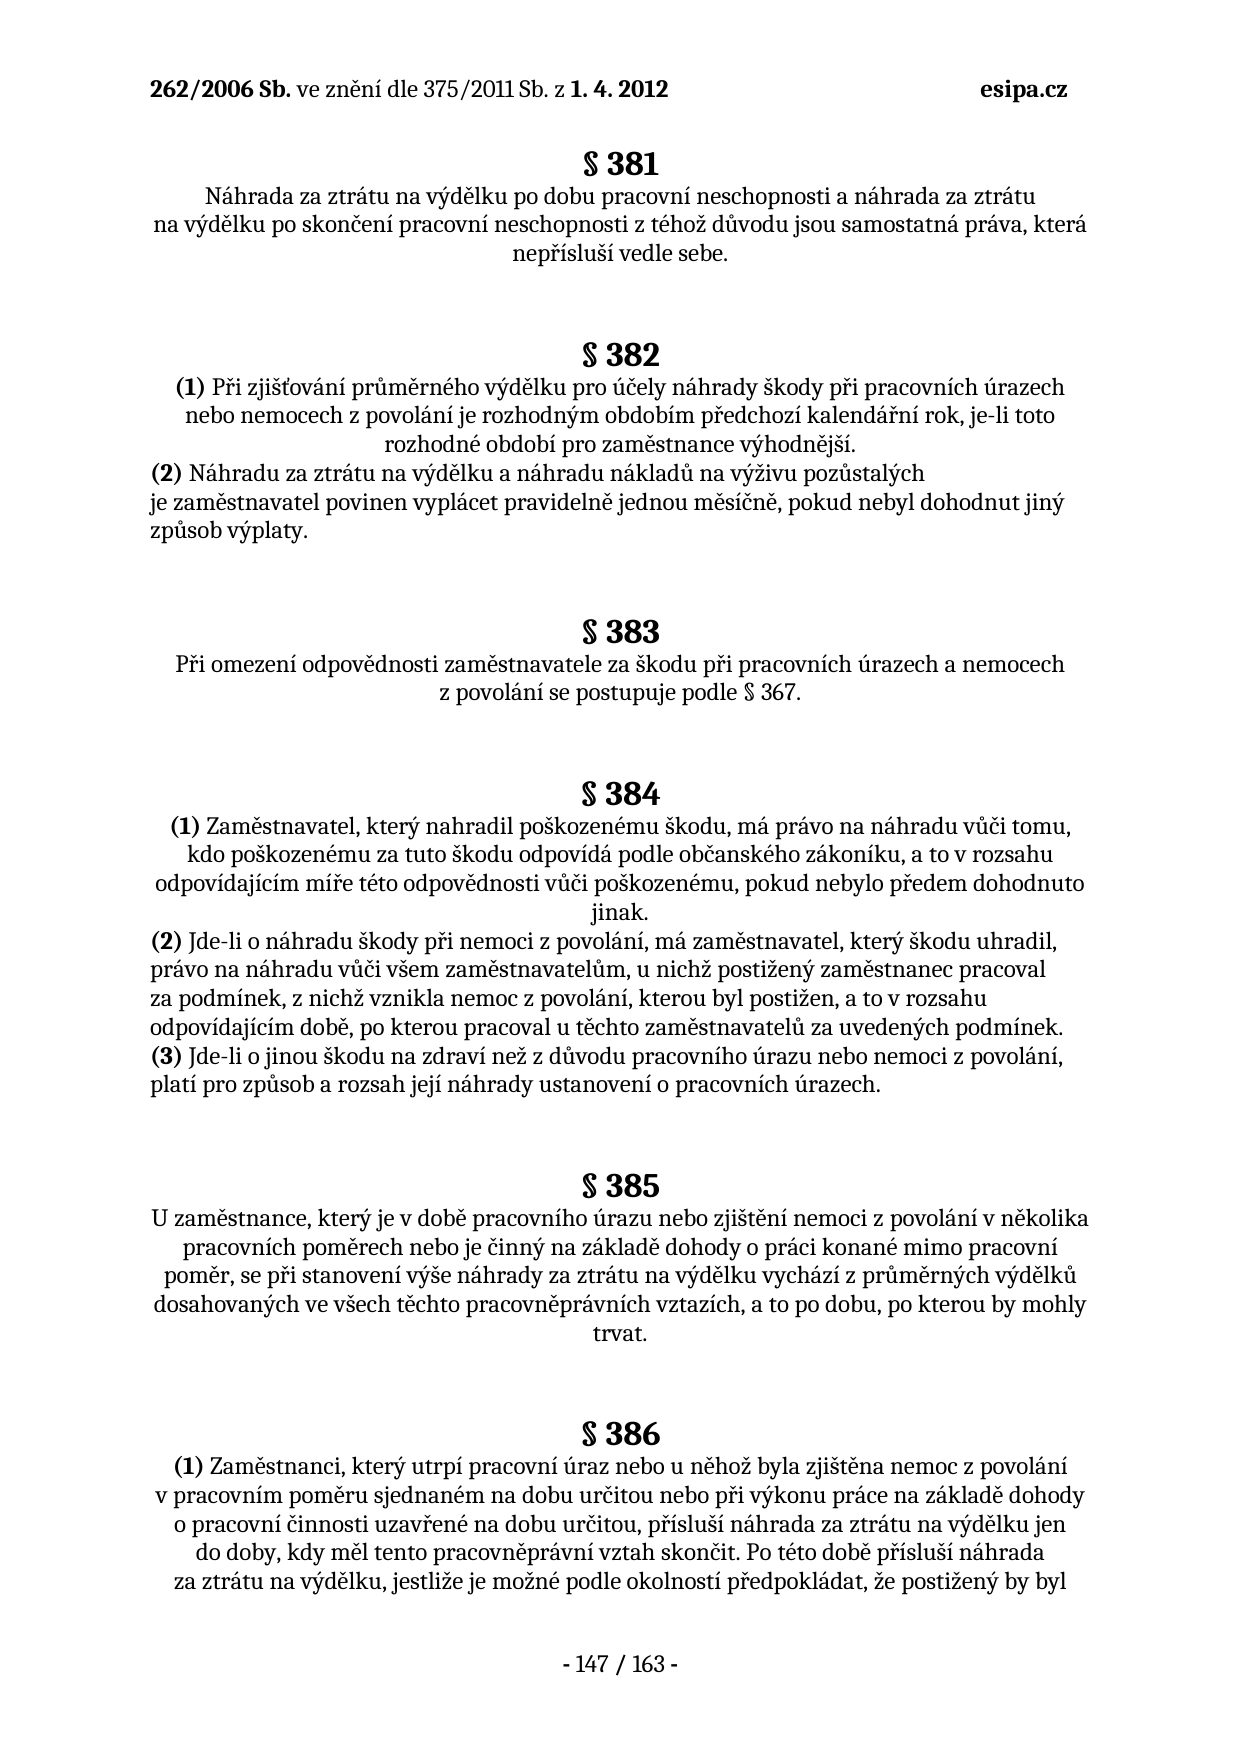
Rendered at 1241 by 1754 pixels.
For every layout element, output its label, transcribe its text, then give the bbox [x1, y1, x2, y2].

text (3) Jde-li o jinou škodu na zdraví než z důvodu pracovního úrazu nebo nemoci z povolání, platí pro způsob a rozsah její náhrady ustanovení o pracovních úrazech. [150, 1042, 1090, 1099]
subtitle § 385 [150, 1172, 1090, 1204]
subtitle § 384 [150, 780, 1090, 812]
text (1) Při zjišťování průměrného výdělku pro účely náhrady škody při pracovních úrazech nebo nemocech z povolání je rozhodným obdobím předchozí kalendářní rok, je-li toto rozhodné období pro zaměstnance výhodnější. [150, 372, 1090, 459]
subtitle § 381 [150, 150, 1090, 182]
text (1) Zaměstnavatel, který nahradil poškozenému škodu, má právo na náhradu vůči tomu, kdo poškozenému za tuto škodu odpovídá podle občanského zákoníku, a to v rozsahu odpovídajícím míře této odpovědnosti vůči poškozenému, pokud nebylo předem dohodnuto jinak. [150, 812, 1090, 927]
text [150, 1452, 1090, 1596]
subtitle § 383 [150, 618, 1090, 649]
text Náhrada za ztrátu na výdělku po dobu pracovní neschopnosti a náhrada za ztrátu na výdělku po skončení pracovní neschopnosti z téhož důvodu jsou samostatná práva, která nepřísluší vedle sebe. [150, 182, 1090, 268]
text (2) Jde-li o náhradu škody při nemoci z povolání, má zaměstnavatel, který škodu uhradil, právo na náhradu vůči všem zaměstnavatelům, u nichž postižený zaměstnanec pracoval za podmínek, z nichž vznikla nemoc z povolání, kterou byl postižen, a to v rozsahu odpovídajícím době, po kterou pracoval u těchto zaměstnavatelů za uvedených podmínek. [150, 927, 1090, 1042]
text (2) Náhradu za ztrátu na výdělku a náhradu nákladů na výživu pozůstalých je zaměstnavatel povinen vyplácet pravidelně jednou měsíčně, pokud nebyl dohodnut jiný způsob výplaty. [150, 459, 1090, 545]
subtitle § 382 [150, 341, 1090, 372]
text U zaměstnance, který je v době pracovního úrazu nebo zjištění nemoci z povolání v několika pracovních poměrech nebo je činný na základě dohody o práci konané mimo pracovní poměr, se při stanovení výše náhrady za ztrátu na výdělku vychází z průměrných výdělků dosahovaných ve všech těchto pracovněprávních vztazích, a to po dobu, po kterou by mohly trvat. [150, 1204, 1090, 1347]
subtitle § 386 [150, 1420, 1090, 1452]
text Při omezení odpovědnosti zaměstnavatele za škodu při pracovních úrazech a nemocech z povolání se postupuje podle § 367. [150, 649, 1090, 707]
